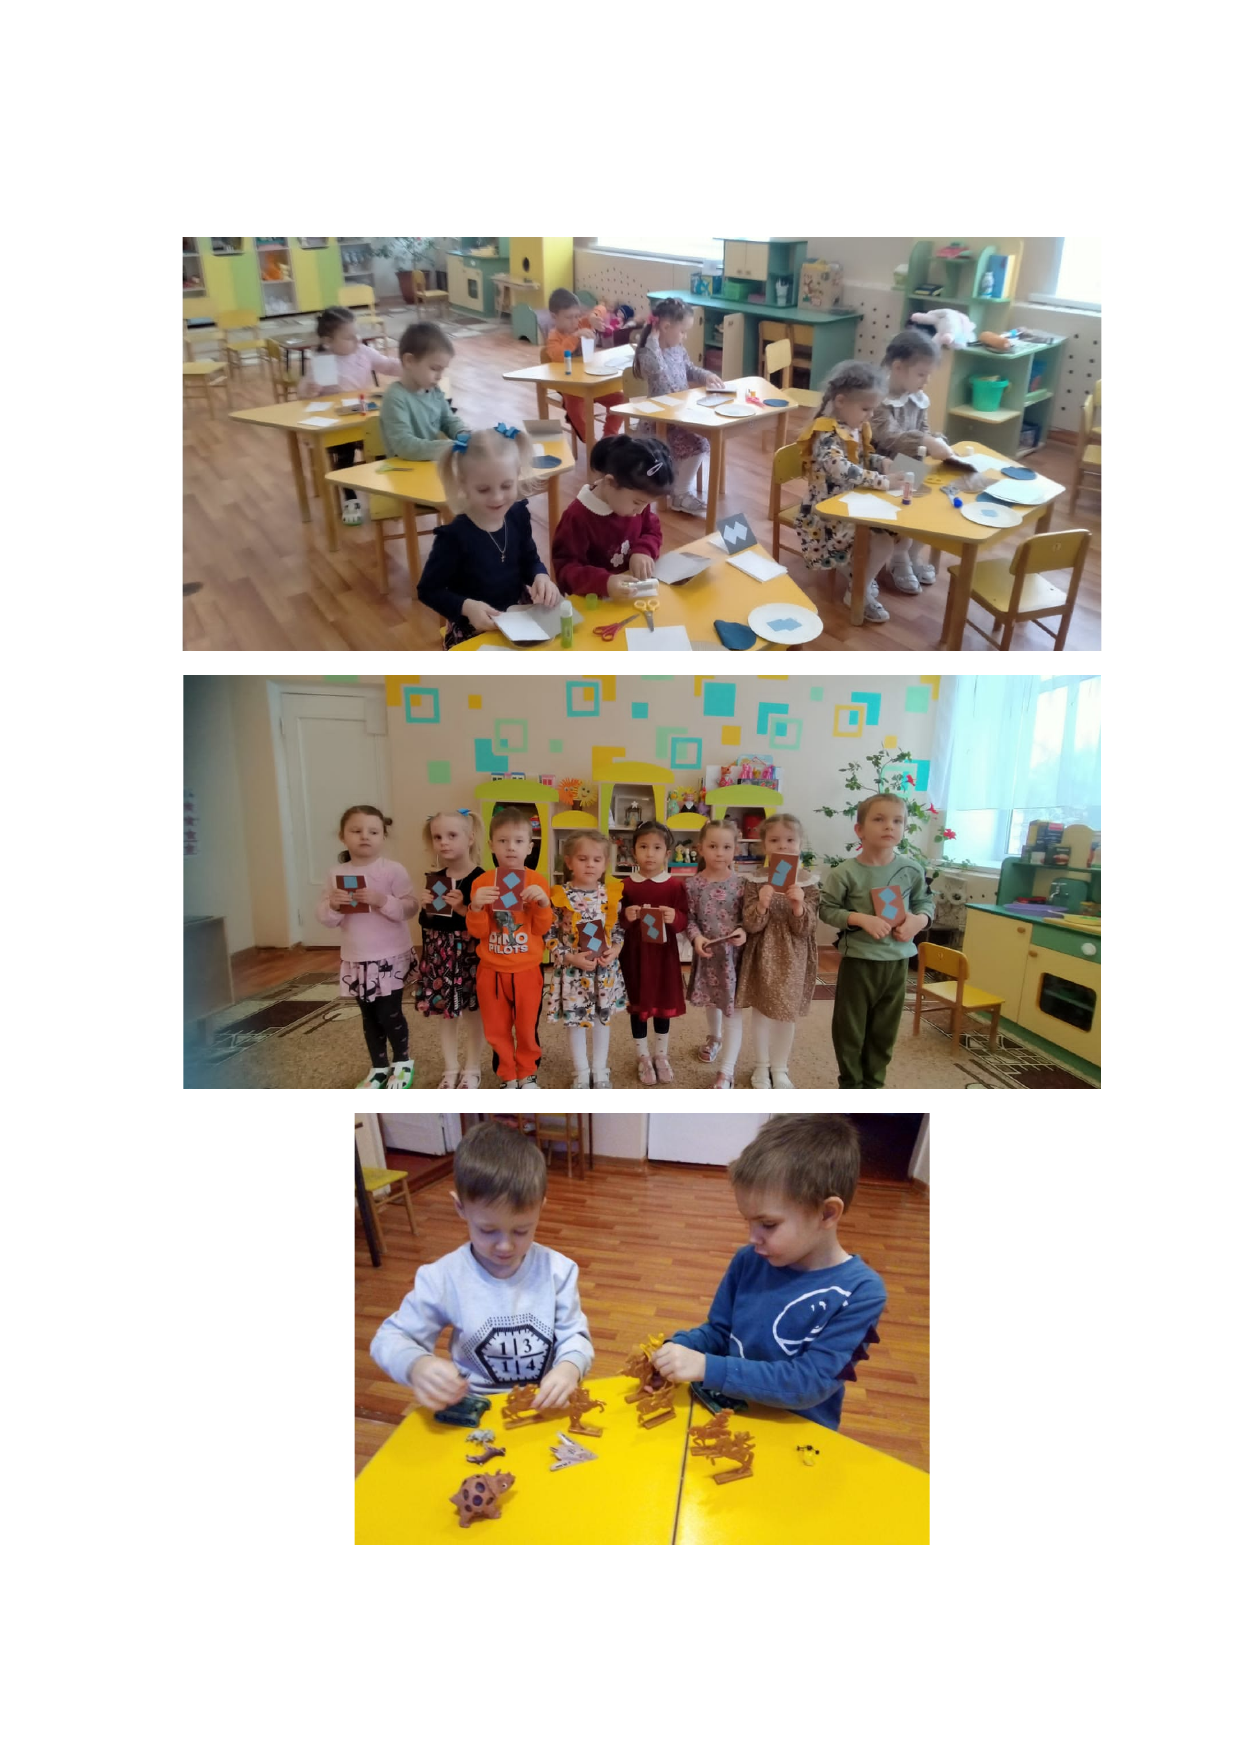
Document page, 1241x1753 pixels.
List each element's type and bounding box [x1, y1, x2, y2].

picture [354, 1113, 930, 1545]
picture [182, 237, 1102, 651]
picture [183, 675, 1101, 1089]
